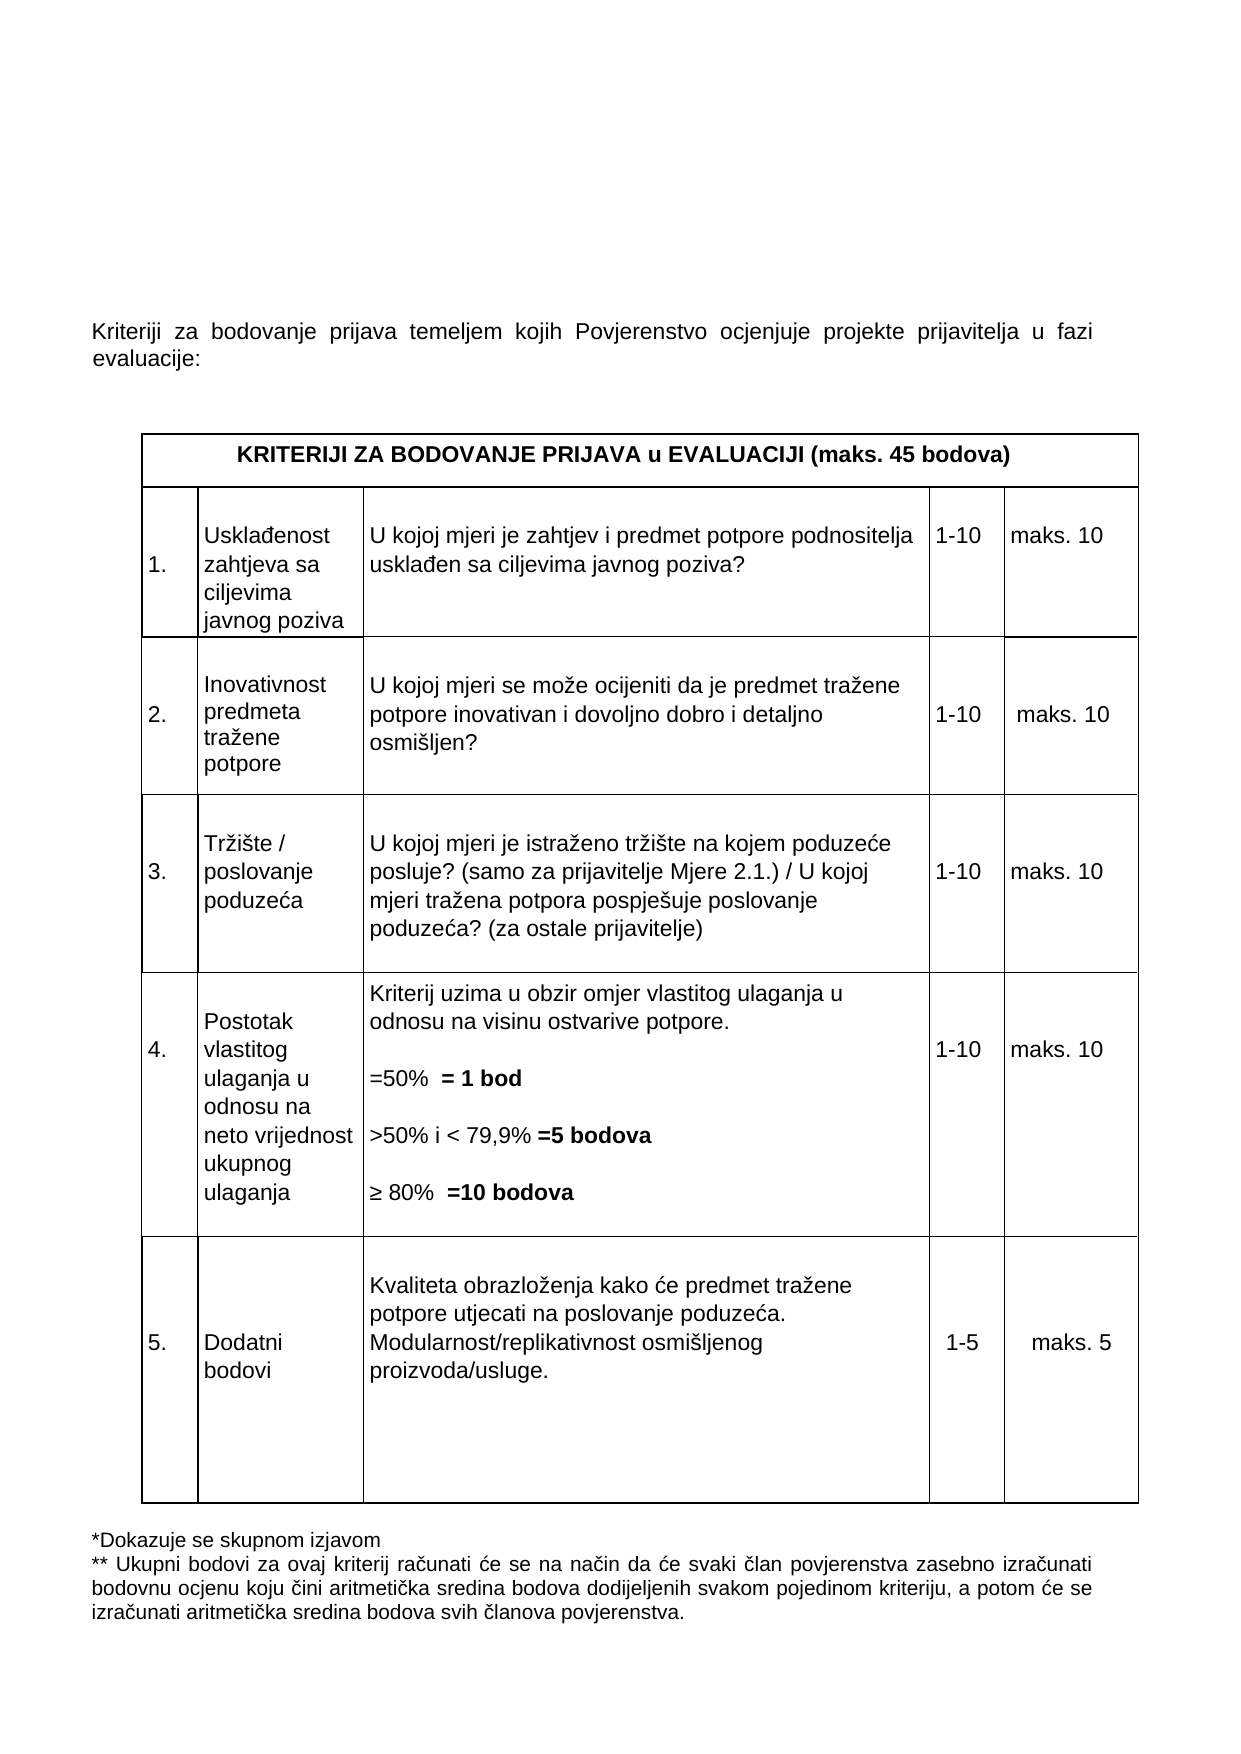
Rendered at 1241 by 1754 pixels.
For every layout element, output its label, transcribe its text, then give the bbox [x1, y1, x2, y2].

text ** Ukupni bodovi za ovaj kriterij računati će se na način da će svaki član povjerenstva zasebno izračunati bodovnu ocjenu koju čini aritmetička sredina bodova dodijeljenih svakom pojedinom kriteriju, a potom će se izračunati aritmetička sredina bodova svih članova povjerenstva. [91, 1552, 1093, 1624]
table_cell Dodatni bodovi [199, 1237, 363, 1502]
table_cell maks. 10 [1005, 488, 1138, 636]
table_cell 2. [142, 638, 197, 793]
table_cell 1. [143, 488, 197, 636]
table_cell 1-10 [930, 795, 1004, 972]
table_cell Kriterij uzima u obzir omjer vlastitog ulaganja u odnosu na visinu ostvarive potpore. =50% = 1 bod >50% i < 79,9% =5 bodova ≥ 80% =10 bodova [364, 973, 929, 1236]
table_cell U kojoj mjeri se može ocijeniti da je predmet tražene potpore inovativan i dovoljno dobro i detaljno osmišljen? [364, 637, 929, 793]
table_cell 3. [143, 795, 197, 972]
table_cell 1-10 [930, 637, 1004, 793]
table_cell Kvaliteta obrazloženja kako će predmet tražene potpore utjecati na poslovanje poduzeća. Modularnost/replikativnost osmišljenog proizvoda/usluge. [364, 1237, 929, 1502]
table_cell maks. 10 [1005, 636, 1138, 793]
table_header KRITERIJI ZA BODOVANJE PRIJAVA u EVALUACIJI (maks. 45 bodova) [198, 435, 1138, 486]
table_cell 5. [143, 1237, 197, 1502]
text Kriteriji za bodovanje prijava temeljem kojih Povjerenstvo ocjenjuje projekte prijavitelja u fazi evaluacije: [91, 318, 1093, 372]
table_cell Inovativnost predmeta tražene potpore [198, 638, 363, 793]
table_cell U kojoj mjeri je istraženo tržište na kojem poduzeće posluje? (samo za prijavitelje Mjere 2.1.) / U kojoj mjeri tražena potpora pospješuje poslovanje poduzeća? (za ostale prijavitelje) [364, 795, 929, 972]
table_cell 1-10 [930, 973, 1004, 1236]
table_cell maks. 10 [1005, 972, 1138, 1236]
table_cell Usklađenost zahtjeva sa ciljevima javnog poziva [199, 488, 363, 636]
table_header [143, 435, 198, 486]
table_cell maks. 10 [1005, 794, 1138, 972]
table_cell U kojoj mjeri je zahtjev i predmet potpore podnositelja usklađen sa ciljevima javnog poziva? [364, 488, 929, 636]
table_cell 1-5 [930, 1237, 1004, 1502]
table_cell maks. 5 [1005, 1236, 1138, 1502]
table_cell Tržište / poslovanje poduzeća [199, 795, 363, 972]
table_cell 1-10 [930, 488, 1004, 636]
table_cell Postotak vlastitog ulaganja u odnosu na neto vrijednost ukupnog ulaganja [198, 973, 363, 1236]
text *Dokazuje se skupnom izjavom [91, 1528, 1093, 1552]
table_cell 4. [142, 973, 197, 1236]
